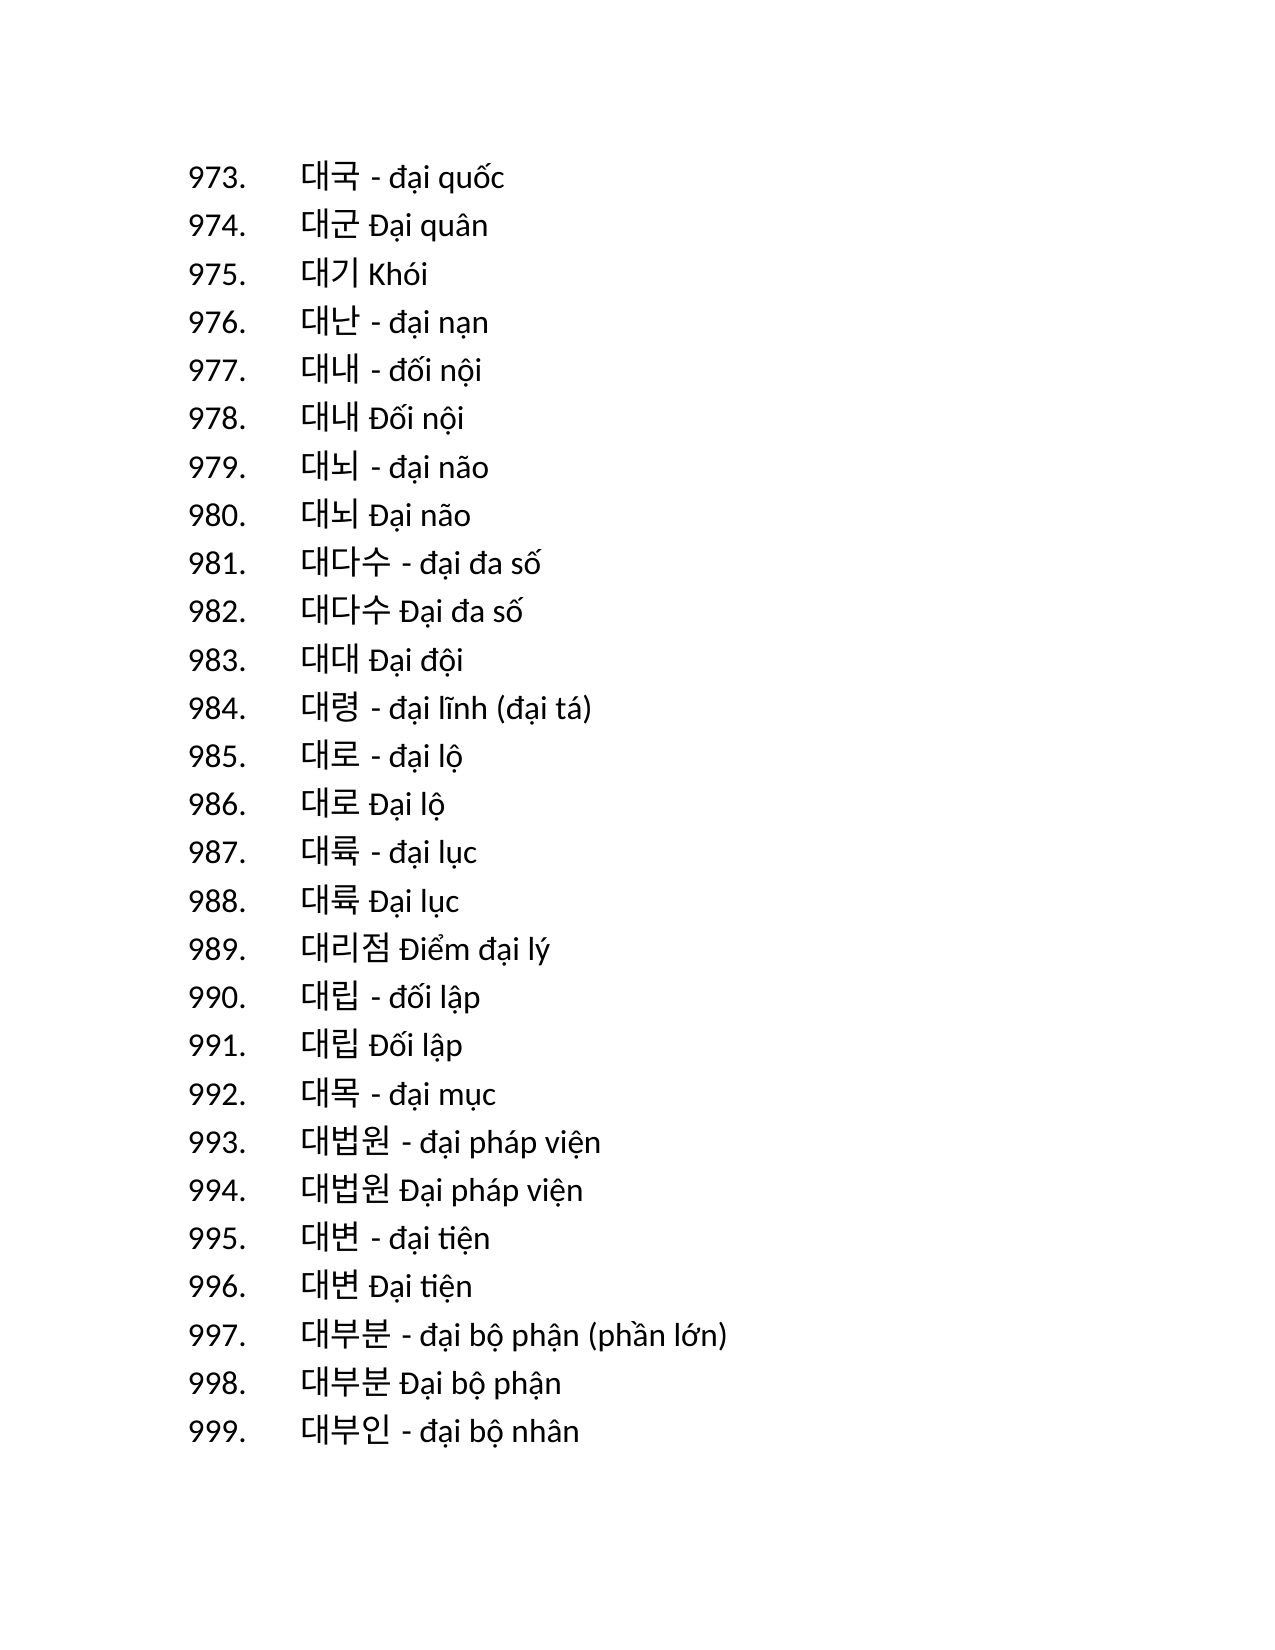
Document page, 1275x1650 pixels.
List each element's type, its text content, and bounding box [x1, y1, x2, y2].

list 대내 - đối nội [187, 343, 1125, 391]
list 대립Đối lập [187, 1018, 1125, 1066]
list 대내Đối nội [187, 391, 1125, 439]
list 대법원Đại pháp viện [187, 1163, 1125, 1211]
list 대변Đại tiện [187, 1259, 1125, 1307]
list 대부분Đại bộ phận [187, 1356, 1125, 1404]
list 대륙 - đại lục [187, 825, 1125, 873]
list 대령 - đại lĩnh (đại tá) [187, 681, 1125, 729]
list 대난 - đại nạn [187, 295, 1125, 343]
list 대기Khói [187, 246, 1125, 295]
list 대립 - đối lập [187, 970, 1125, 1018]
list 대대Đại đội [187, 632, 1125, 681]
list 대뇌Đại não [187, 488, 1125, 536]
list 대다수 - đại đa số [187, 536, 1125, 584]
list 대리점Điểm đại lý [187, 922, 1125, 970]
list 대목 - đại mục [187, 1066, 1125, 1114]
list 대변 - đại tiện [187, 1211, 1125, 1259]
list 대다수Đại đa số [187, 584, 1125, 632]
list 대부인 - đại bộ nhân [187, 1404, 1125, 1452]
list 대로 - đại lộ [187, 729, 1125, 777]
list 대륙Đại lục [187, 873, 1125, 922]
list 대뇌 - đại não [187, 439, 1125, 488]
list 대국 - đại quốc [187, 150, 1125, 198]
list 대법원 - đại pháp viện [187, 1114, 1125, 1163]
list 대로Đại lộ [187, 777, 1125, 825]
list 대군Đại quân [187, 198, 1125, 246]
list 대부분 - đại bộ phận (phần lớn) [187, 1307, 1125, 1356]
